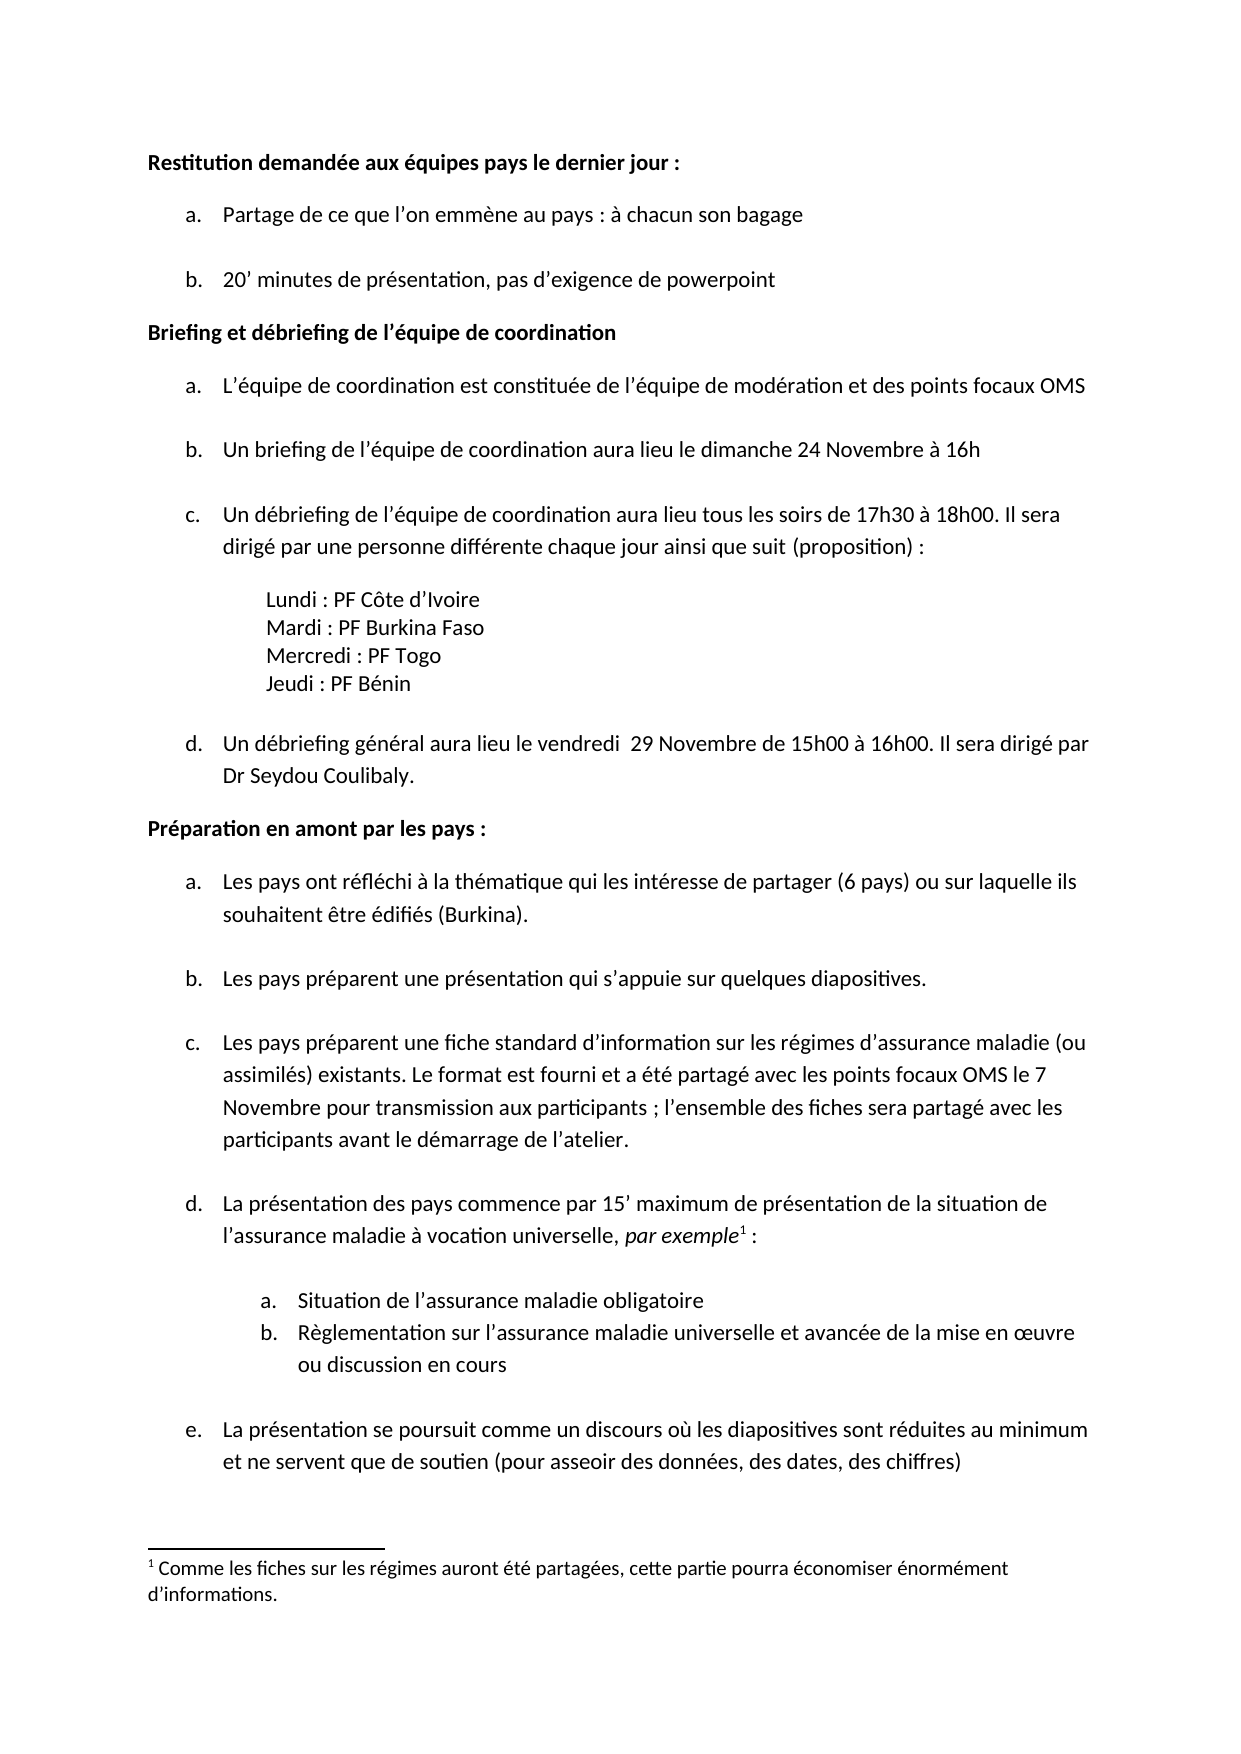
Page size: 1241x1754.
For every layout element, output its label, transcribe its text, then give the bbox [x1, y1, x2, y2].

text Lundi : PF Côte d’Ivoire [266, 585, 1093, 613]
list La présentation des pays commence par 15’ maximum de présentation de la situation de l’assurance maladie à vocation universelle, par exemple : [185, 1189, 1093, 1249]
list Partage de ce que l’on emmène au pays : à chacun son bagage [185, 201, 1093, 229]
list Les pays ont réfléchi à la thématique qui les intéresse de partager (6 pays) ou sur laquelle ils souhaitent être édifiés (Burkina). [185, 867, 1093, 928]
list Situation de l’assurance maladie obligatoire [260, 1286, 1093, 1314]
list Un débriefing général aura lieu le vendredi 29 Novembre de 15h00 à 16h00. Il sera dirigé par Dr Seydou Coulibaly. [185, 729, 1093, 789]
list 20’ minutes de présentation, pas d’exigence de powerpoint [185, 265, 1093, 293]
list Règlementation sur l’assurance maladie universelle et avancée de la mise en œuvre ou discussion en cours [260, 1318, 1093, 1378]
text Jeudi : PF Bénin [266, 669, 1093, 697]
list Un débriefing de l’équipe de coordination aura lieu tous les soirs de 17h30 à 18h00. Il sera dirigé par une personne différente chaque jour ainsi que suit (proposition) : [185, 500, 1093, 560]
list Les pays préparent une présentation qui s’appuie sur quelques diapositives. [185, 964, 1093, 992]
text Restitution demandée aux équipes pays le dernier jour : [148, 148, 1093, 176]
text Préparation en amont par les pays : [148, 814, 1093, 842]
list La présentation se poursuit comme un discours où les diapositives sont réduites au minimum et ne servent que de soutien (pour asseoir des données, des dates, des chiffres) [185, 1415, 1093, 1475]
list Un briefing de l’équipe de coordination aura lieu le dimanche 24 Novembre à 16h [185, 435, 1093, 463]
text Mardi : PF Burkina Faso [266, 613, 1093, 641]
text Briefing et débriefing de l’équipe de coordination [148, 318, 1093, 346]
list Les pays préparent une fiche standard d’information sur les régimes d’assurance maladie (ou assimilés) existants. Le format est fourni et a été partagé avec les points focaux OMS le 7 Novembre pour transmission aux participants ; l’ensemble des fiches sera partagé avec les participants avant le démarrage de l’atelier. [185, 1028, 1093, 1153]
list L’équipe de coordination est constituée de l’équipe de modération et des points focaux OMS [185, 371, 1093, 399]
text Mercredi : PF Togo [266, 641, 1093, 669]
